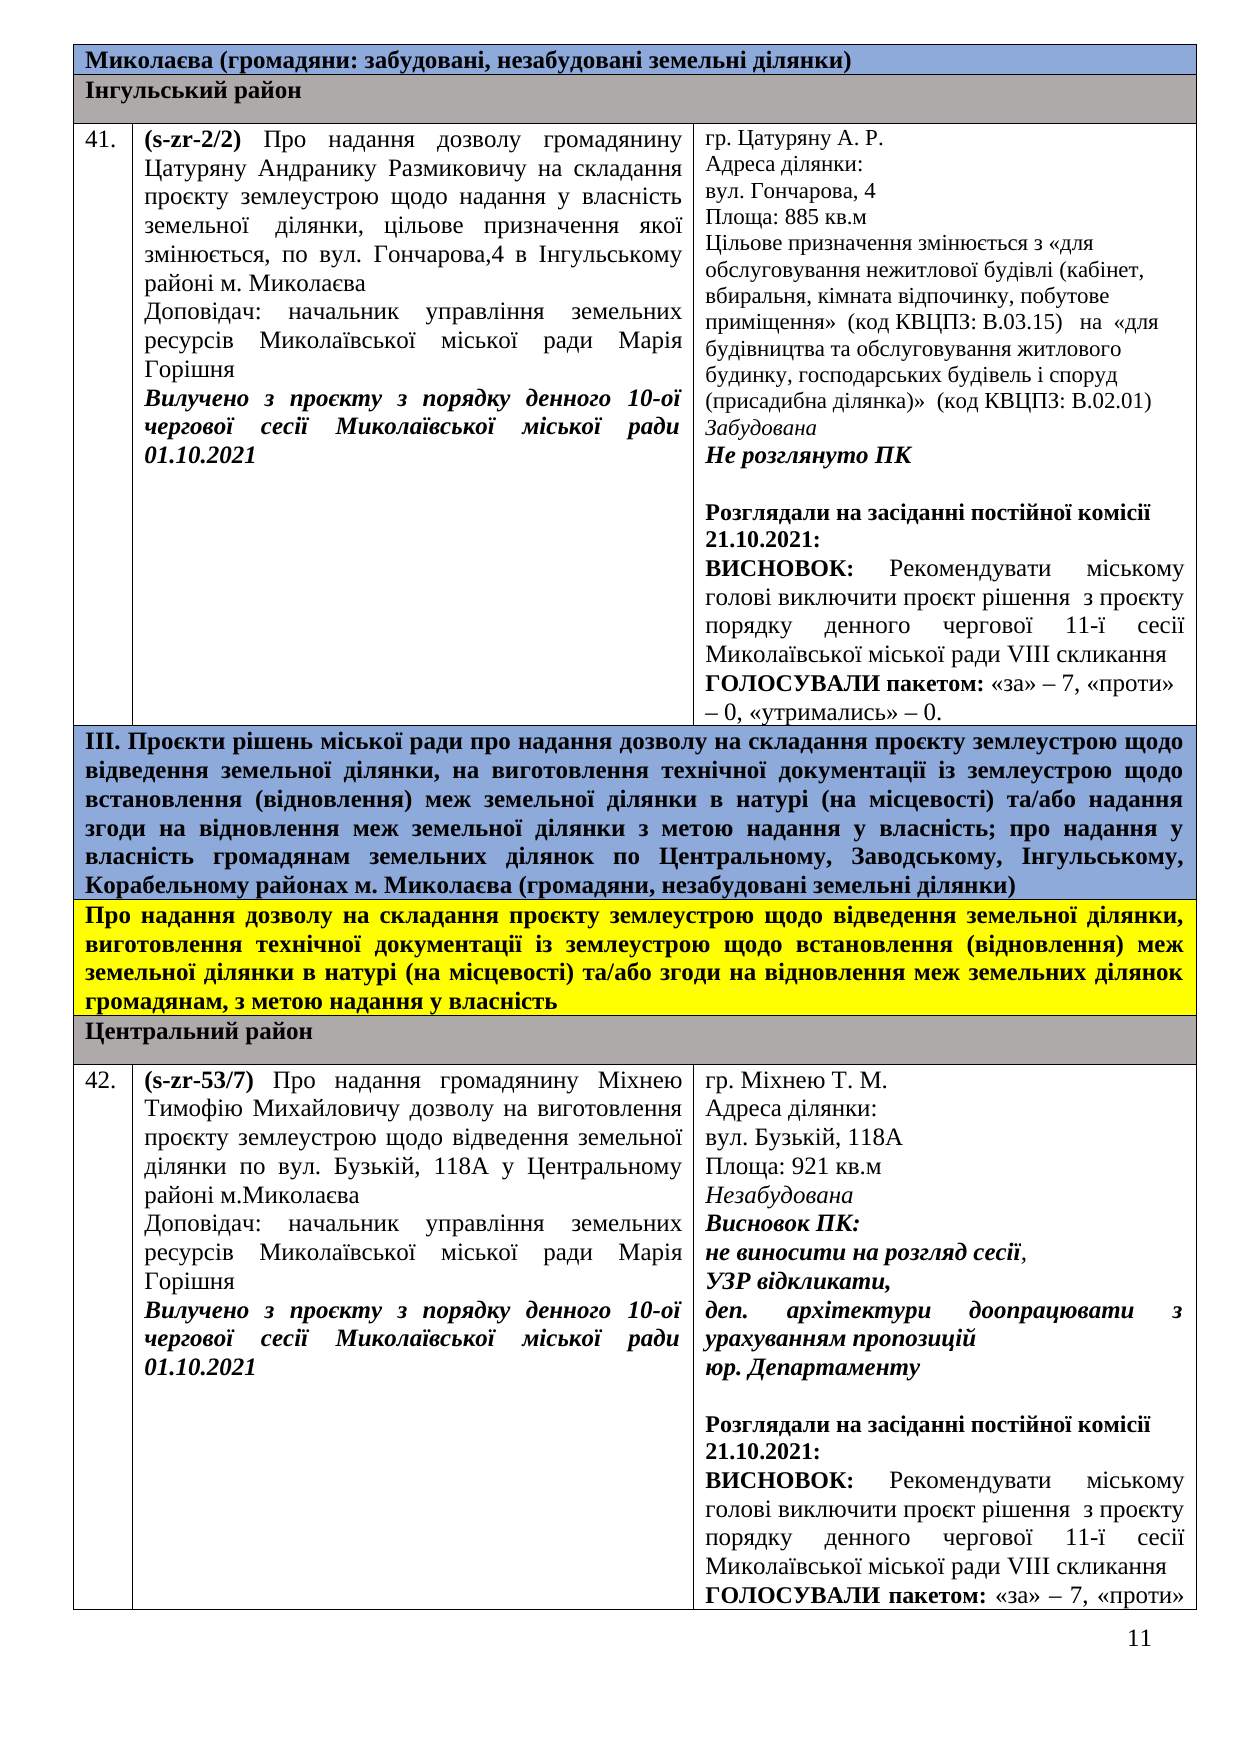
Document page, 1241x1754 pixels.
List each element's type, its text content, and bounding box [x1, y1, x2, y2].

table_cell Інгульський район [74, 75, 1196, 123]
table_cell гр. Цатуряну А. Р. Адреса ділянки: вул. Гончарова, 4 Площа: 885 кв.м Цільове призначення змінюється з «для обслуговування нежитлової будівлі (кабінет, вбиральня, кімната відпочинку, побутове приміщення» (код КВЦПЗ: В.03.15) на «для будівництва та обслуговування житлового будинку, господарських будівель і споруд (присадибна ділянка)» (код КВЦПЗ: В.02.01) Забудована Не розглянуто ПК Розглядали на засіданні постійної комісії 21.10.2021: ВИСНОВОК: Рекомендувати міському голові виключити проєкт рішення з проєкту порядку денного чергової 11-ї сесії Миколаївської міської ради VIII скликання ГОЛОСУВАЛИ пакетом: «за» – 7, «проти» – 0, «утримались» – 0. [694, 124, 1196, 725]
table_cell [74, 45, 1196, 74]
table_cell IІІ. Проєкти рішень міської ради про надання дозволу на складання проєкту землеустрою щодо відведення земельної ділянки, на виготовлення технічної документації із землеустрою щодо встановлення (відновлення) меж земельної ділянки в натурі (на місцевості) та/або надання згоди на відновлення меж земельної ділянки з метою надання у власність; про надання у власність громадянам земельних ділянок по Центральному, Заводському, Інгульському, Корабельному районах м. Миколаєва (громадяни, незабудовані земельні ділянки) [74, 726, 1196, 899]
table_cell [694, 1065, 1196, 1609]
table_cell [133, 1065, 693, 1609]
table_cell [74, 1065, 132, 1609]
table_cell Центральний район [74, 1016, 1196, 1064]
table_cell (s-zr-2/2) Про надання дозволу громадянину Цатуряну Андранику Размиковичу на складання проєкту землеустрою щодо надання у власність земельної ділянки, цільове призначення якої змінюється, по вул. Гончарова,4 в Інгульському районі м. Миколаєва Доповідач: начальник управління земельних ресурсів Миколаївської міської ради Марія Горішня Вилучено з проєкту з порядку денного 10-ої чергової сесії Миколаївської міської ради 01.10.2021 [133, 124, 693, 725]
table_cell [74, 124, 132, 725]
table_cell Про надання дозволу на складання проєкту землеустрою щодо відведення земельної ділянки, виготовлення технічної документації із землеустрою щодо встановлення (відновлення) меж земельної ділянки в натурі (на місцевості) та/або згоди на відновлення меж земельних ділянок громадянам, з метою надання у власність [74, 900, 1196, 1015]
